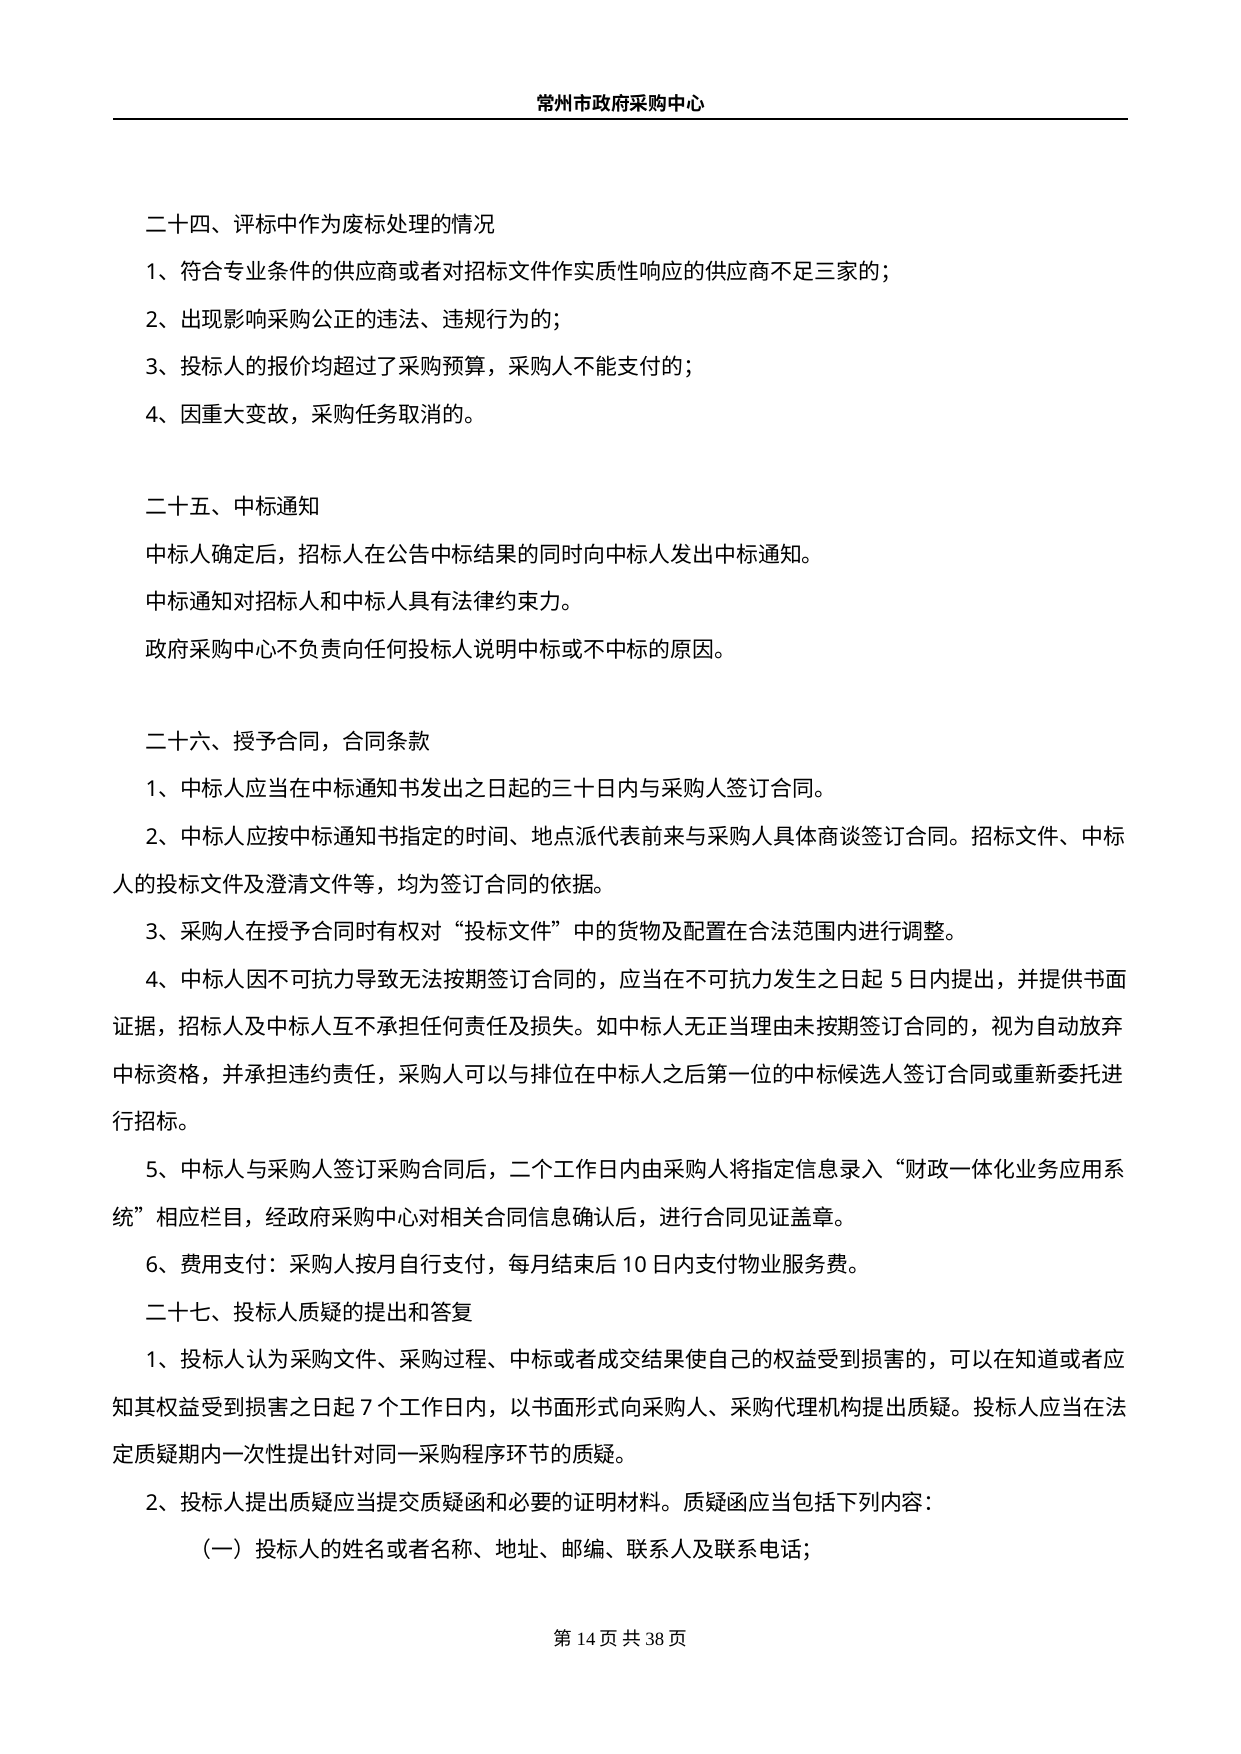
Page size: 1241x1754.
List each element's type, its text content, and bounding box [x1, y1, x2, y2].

text 2、出现影响采购公正的违法、违规行为的； [112, 302, 1128, 333]
text 5、中标人与采购人签订采购合同后，二个工作日内由采购人将指定信息录入“财政一体化业务应用系统”相应栏目，经政府采购中心对相关合同信息确认后，进行合同见证盖章。 [112, 1152, 1128, 1231]
text 二十五、中标通知 [112, 489, 1128, 521]
text 中标人确定后，招标人在公告中标结果的同时向中标人发出中标通知。 [112, 537, 1128, 568]
text （一）投标人的姓名或者名称、地址、邮编、联系人及联系电话； [112, 1532, 1128, 1564]
text 中标通知对招标人和中标人具有法律约束力。 [112, 584, 1128, 616]
text 4、中标人因不可抗力导致无法按期签订合同的，应当在不可抗力发生之日起5日内提出，并提供书面证据，招标人及中标人互不承担任何责任及损失。如中标人无正当理由未按期签订合同的，视为自动放弃中标资格，并承担违约责任，采购人可以与排位在中标人之后第一位的中标候选人签订合同或重新委托进行招标。 [112, 962, 1128, 1136]
text 2、投标人提出质疑应当提交质疑函和必要的证明材料。质疑函应当包括下列内容： [112, 1485, 1128, 1517]
text 4、因重大变故，采购任务取消的。 [112, 397, 1128, 429]
text 1、符合专业条件的供应商或者对招标文件作实质性响应的供应商不足三家的； [112, 254, 1128, 286]
text 6、费用支付：采购人按月自行支付，每月结束后10日内支付物业服务费。 [112, 1247, 1128, 1279]
text 1、投标人认为采购文件、采购过程、中标或者成交结果使自己的权益受到损害的，可以在知道或者应知其权益受到损害之日起7个工作日内，以书面形式向采购人、采购代理机构提出质疑。投标人应当在法定质疑期内一次性提出针对同一采购程序环节的质疑。 [112, 1342, 1128, 1469]
text 二十六、授予合同，合同条款 [112, 724, 1128, 756]
text 3、投标人的报价均超过了采购预算，采购人不能支付的； [112, 349, 1128, 381]
text 2、中标人应按中标通知书指定的时间、地点派代表前来与采购人具体商谈签订合同。招标文件、中标人的投标文件及澄清文件等，均为签订合同的依据。 [112, 819, 1128, 898]
text 3、采购人在授予合同时有权对“投标文件”中的货物及配置在合法范围内进行调整。 [112, 914, 1128, 946]
text 二十四、评标中作为废标处理的情况 [112, 207, 1128, 238]
text 1、中标人应当在中标通知书发出之日起的三十日内与采购人签订合同。 [112, 771, 1128, 803]
text 二十七、投标人质疑的提出和答复 [112, 1294, 1128, 1326]
text 政府采购中心不负责向任何投标人说明中标或不中标的原因。 [112, 632, 1128, 663]
